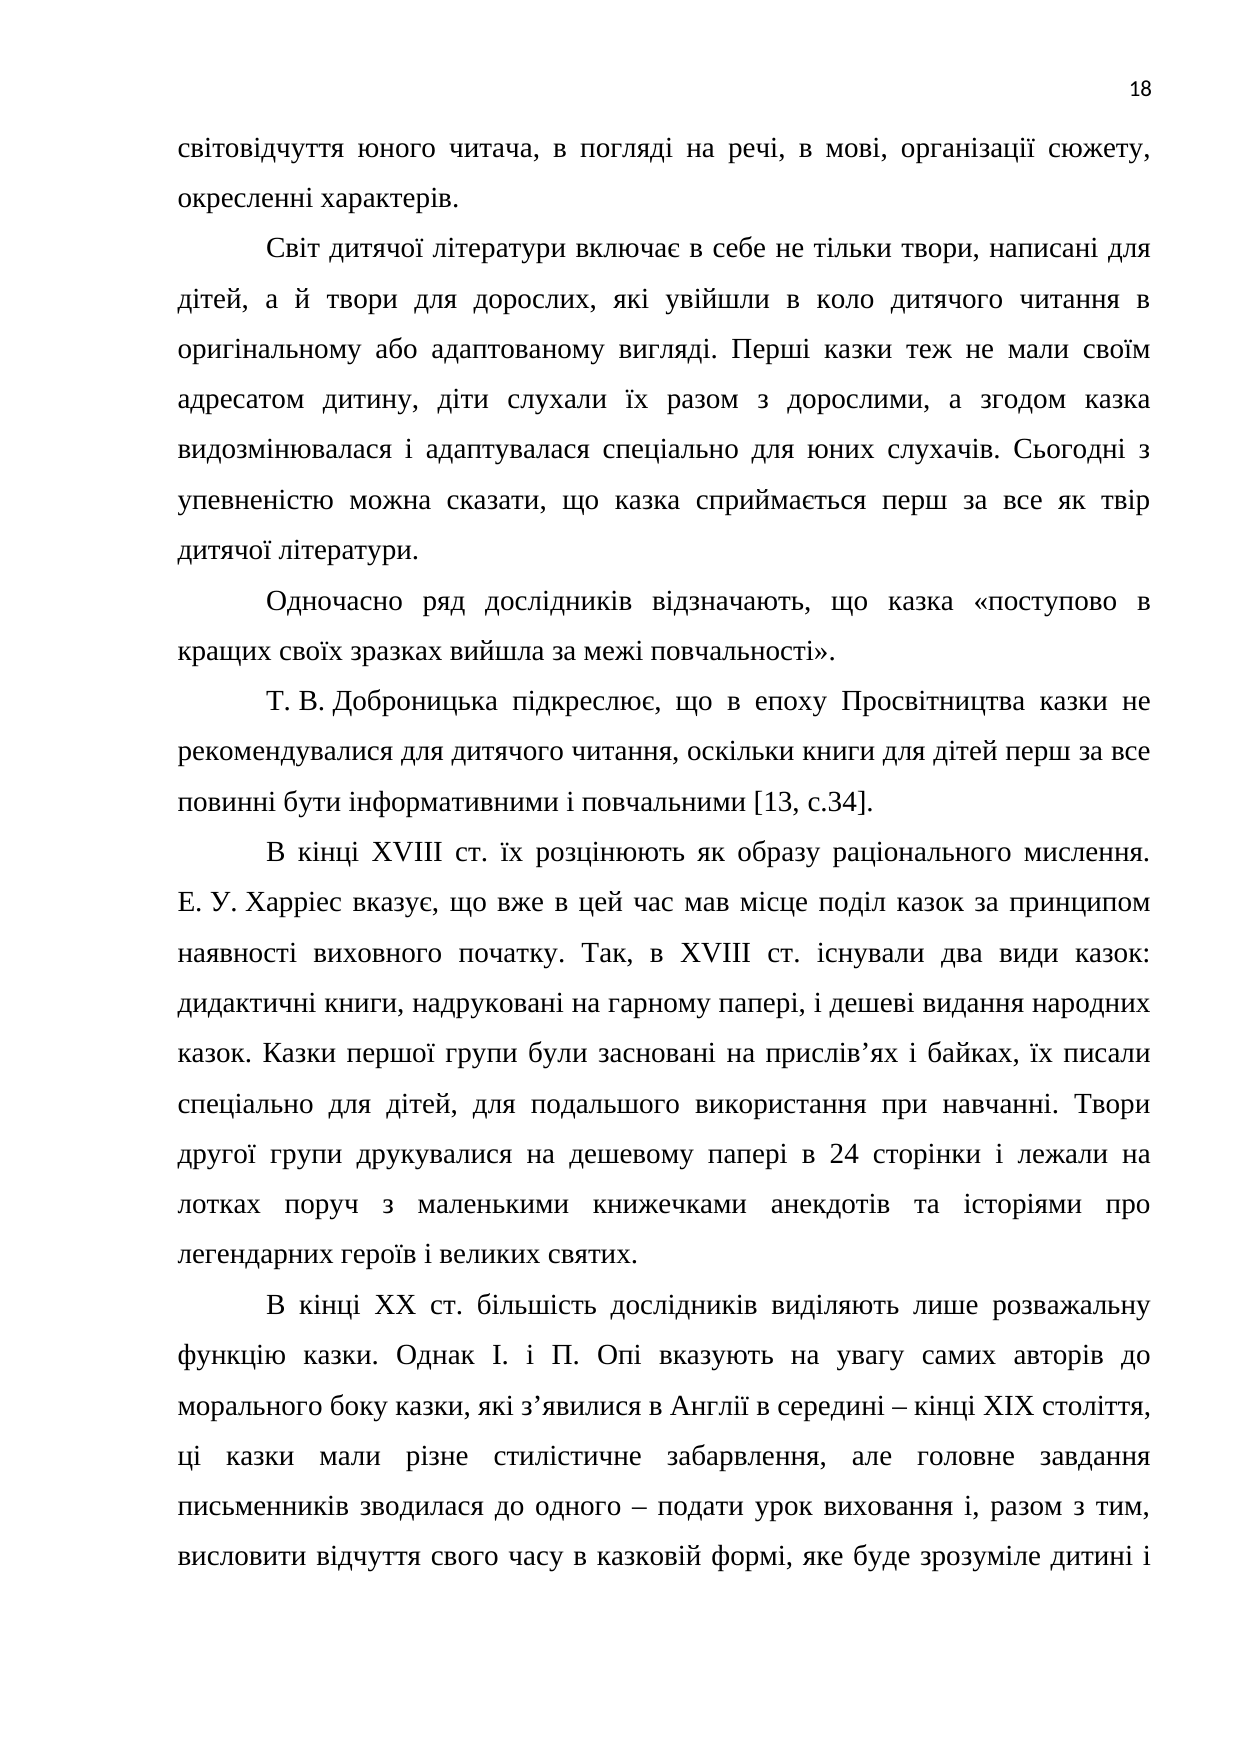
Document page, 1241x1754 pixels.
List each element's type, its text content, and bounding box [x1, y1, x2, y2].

text В кінці XVIII ст. їх розцінюють як образу раціонального мислення. Е. У. Харріес вказує, що вже в цей час мав місце поділ казок за принципом наявності виховного початку. Так, в XVIII ст. існували два види казок: дидактичні книги, надруковані на гарному папері, і дешеві видання народних казок. Казки першої групи були засновані на прислів’ях і байках, їх писали спеціально для дітей, для подальшого використання при навчанні. Твори другої групи друкувалися на дешевому папері в 24 сторінки і лежали на лотках поруч з маленькими книжечками анекдотів та історіями про легендарних героїв і великих святих. [177, 834, 1152, 1270]
text Світ дитячої літератури включає в себе не тільки твори, написані для дітей, а й твори для дорослих, які увійшли в коло дитячого читання в оригінальному або адаптованому вигляді. Перші казки теж не мали своїм адресатом дитину, діти слухали їх разом з дорослими, а згодом казка видозмінювалася і адаптувалася спеціально для юних слухачів. Сьогодні з упевненістю можна сказати, що казка сприймається перш за все як твір дитячої літератури. [177, 230, 1152, 566]
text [177, 1287, 1152, 1572]
text Т. В. Доброницька підкреслює, що в епоху Просвітництва казки не рекомендувалися для дитячого читання, оскільки книги для дітей перш за все повинні бути інформативними і повчальними [13, с.34]. [177, 683, 1152, 817]
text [177, 130, 1152, 214]
text Одночасно ряд дослідників відзначають, що казка «поступово в кращих своїх зразках вийшла за межі повчальності». [177, 583, 1152, 666]
